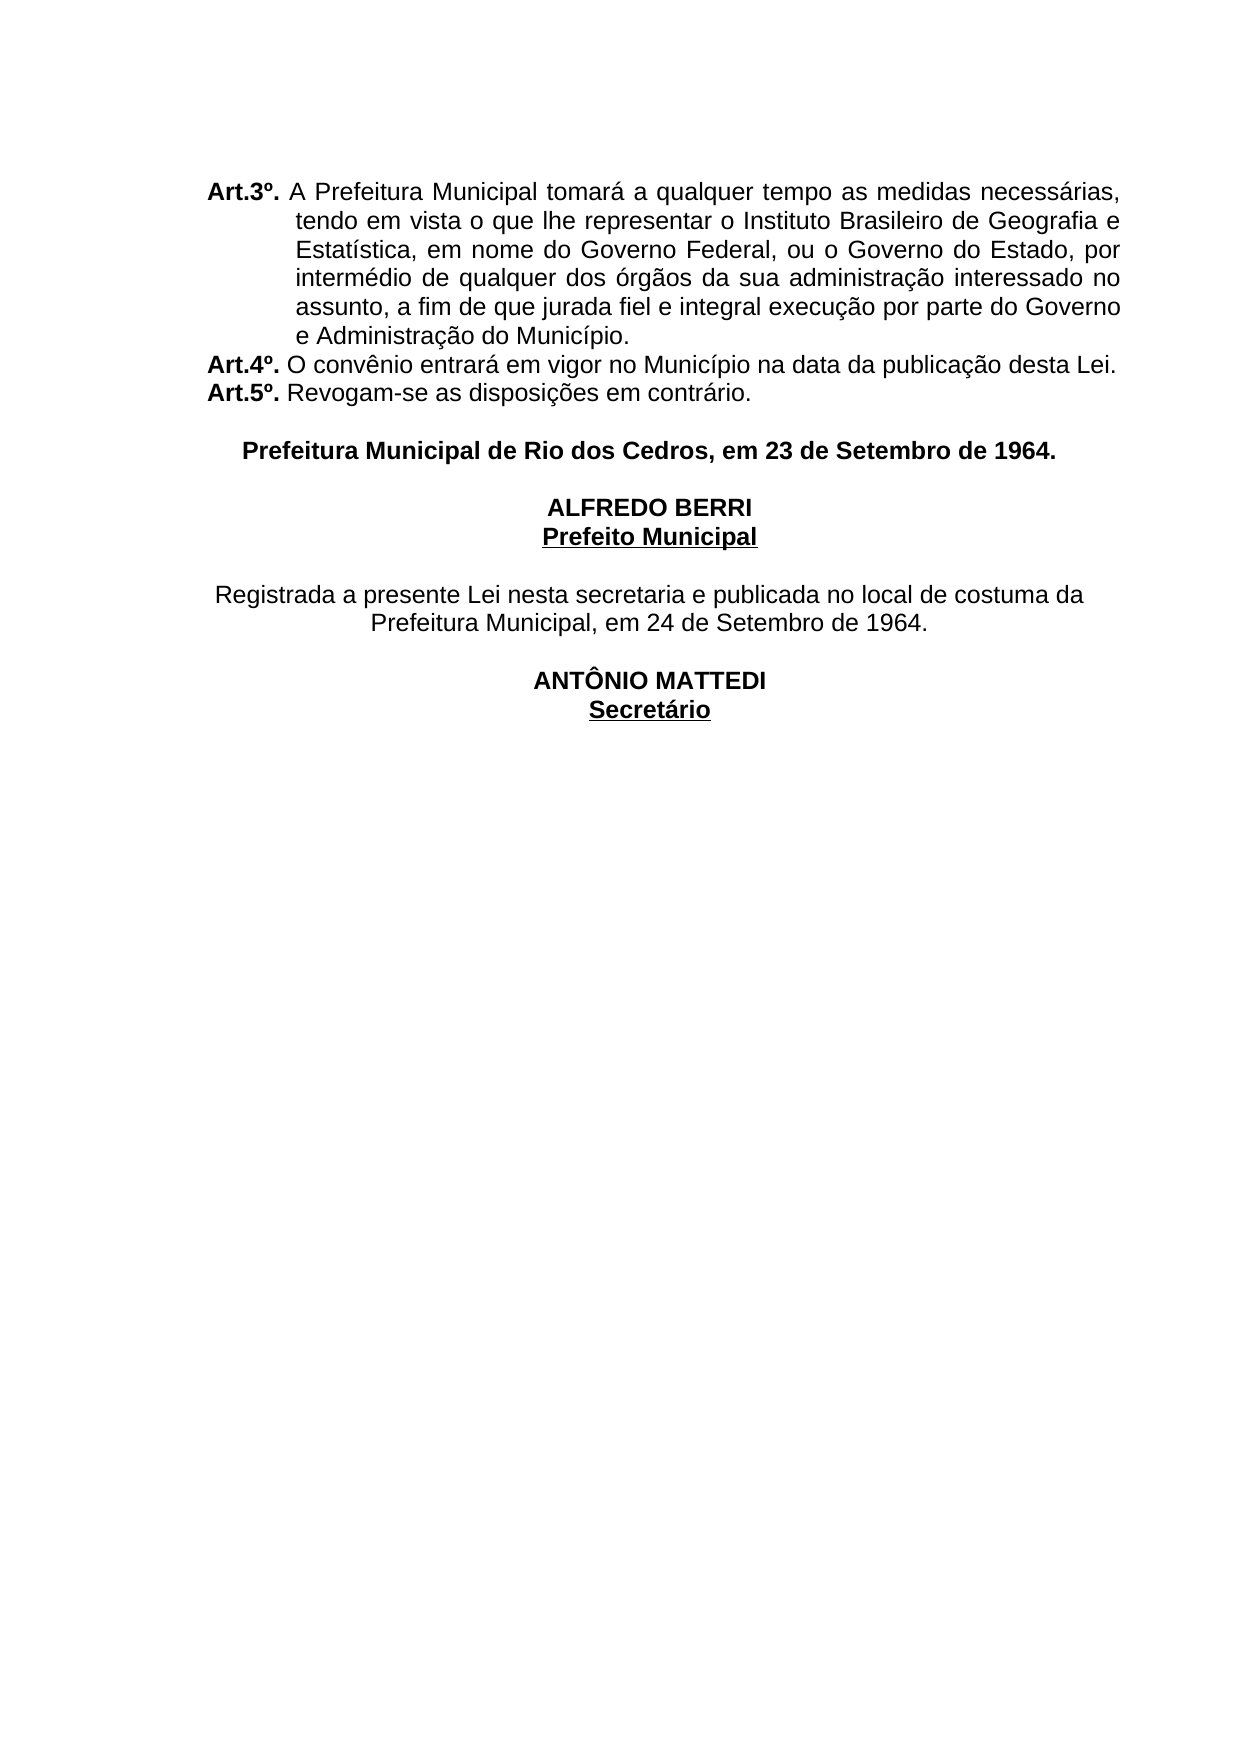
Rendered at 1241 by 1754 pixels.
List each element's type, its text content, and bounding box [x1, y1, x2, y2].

text Art.5º. Revogam-se as disposições em contrário. [207, 378, 1122, 407]
text ANTÔNIO MATTEDI [177, 666, 1122, 695]
text ALFREDO BERRI [177, 493, 1122, 522]
text Prefeitura Municipal de Rio dos Cedros, em 23 de Setembro de 1964. [177, 436, 1122, 465]
text Registrada a presente Lei nesta secretaria e publicada no local de costuma da Prefeitura Municipal, em 24 de Setembro de 1964. [177, 580, 1122, 637]
text Art.4º. O convênio entrará em vigor no Município na data da publicação desta Lei. [207, 350, 1122, 378]
text Secretário [177, 695, 1122, 723]
text Art.3º. A Prefeitura Municipal tomará a qualquer tempo as medidas necessárias, tendo em vista o que lhe representar o Instituto Brasileiro de Geografia e Estatística, em nome do Governo Federal, ou o Governo do Estado, por intermédio de qualquer dos órgãos da sua administração interessado no assunto, a fim de que jurada fiel e integral execução por parte do Governo e Administração do Município. [207, 177, 1122, 350]
text Prefeito Municipal [177, 522, 1122, 551]
